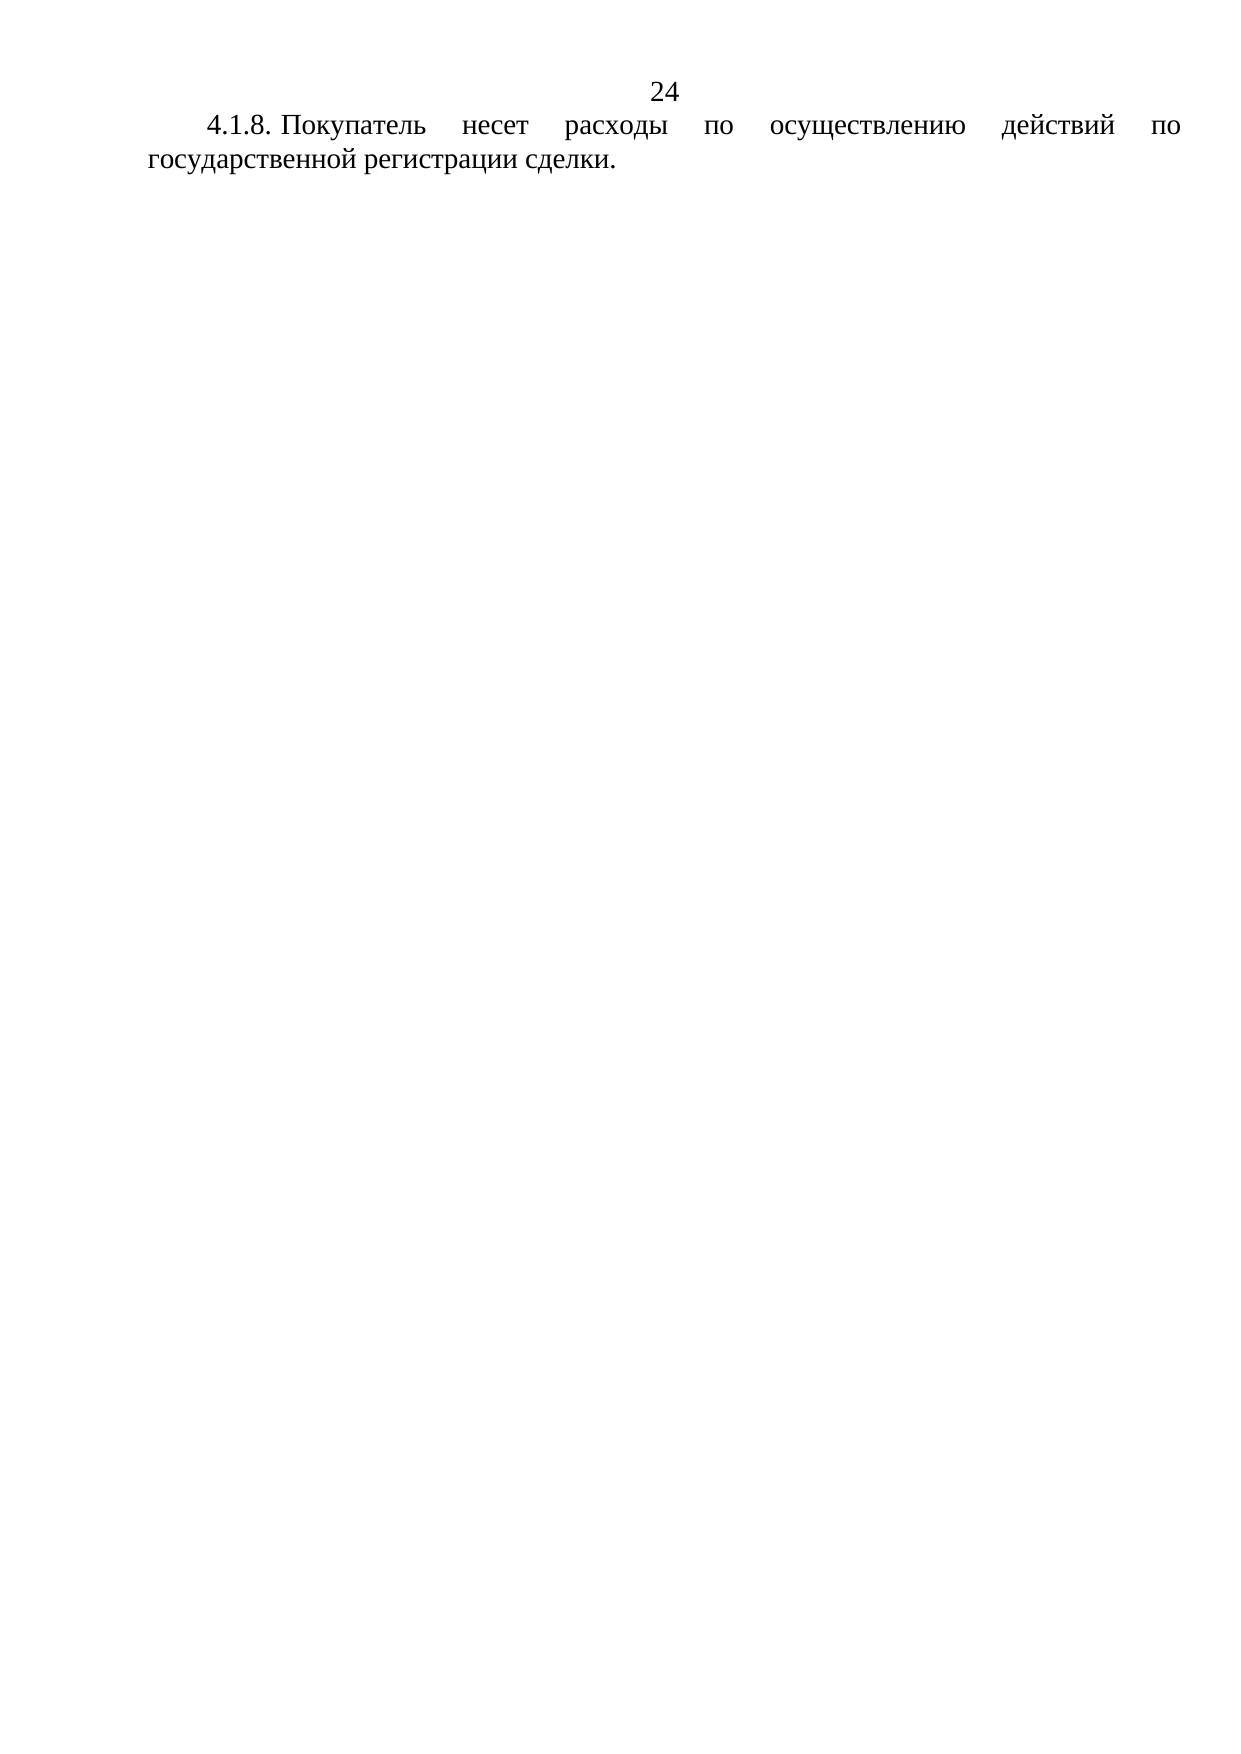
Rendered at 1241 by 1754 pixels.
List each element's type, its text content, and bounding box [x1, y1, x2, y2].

text Покупатель несет расходы по осуществлению действий по государственной регистрации сделки. [148, 107, 1181, 174]
